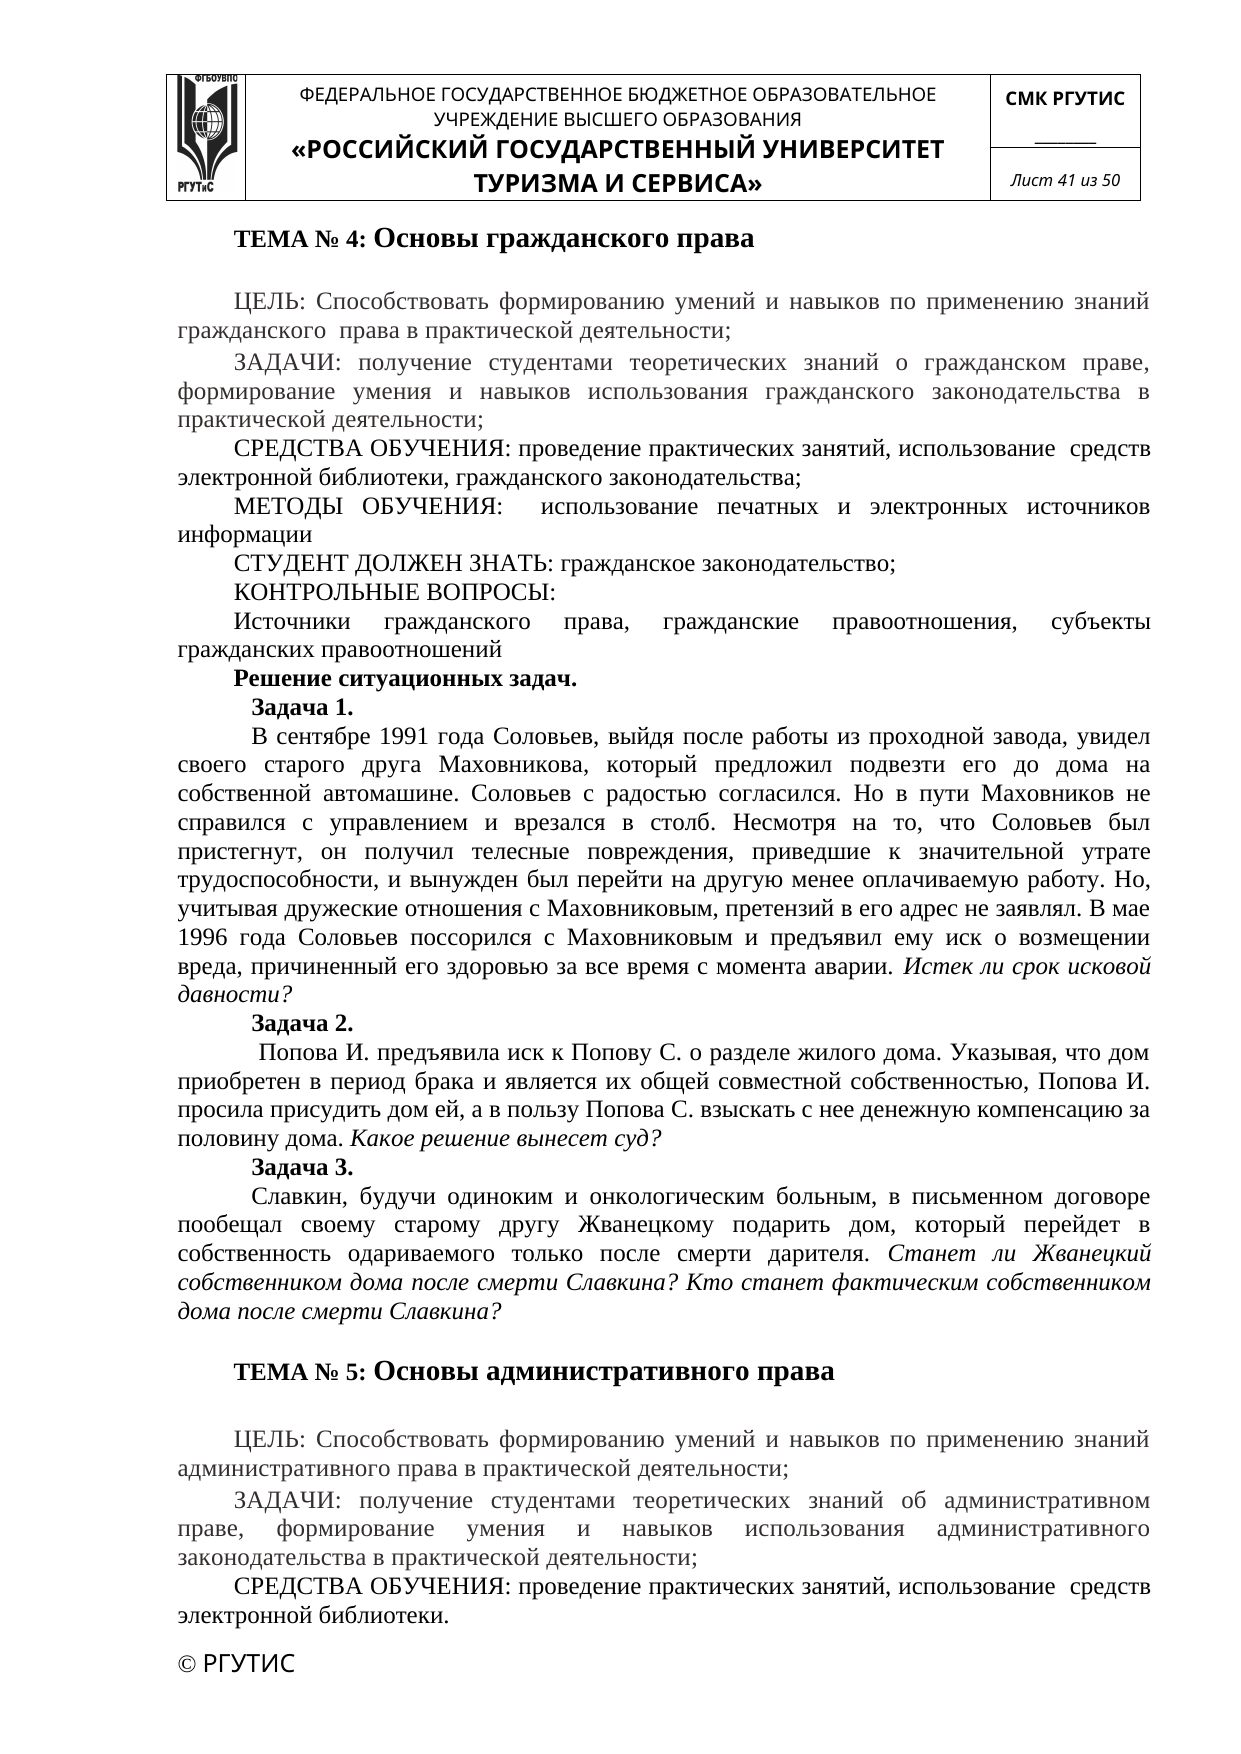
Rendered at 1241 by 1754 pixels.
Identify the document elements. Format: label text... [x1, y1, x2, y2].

picture [177, 75, 238, 192]
text ЦЕЛЬ: Способствовать формированию умений и навыков по применению знаний гражданского права в практической деятельности; [177, 286, 1152, 344]
text В сентябре 1991 года Соловьев, выйдя после работы из проходной завода, увидел своего старого друга Маховникова, который предложил подвезти его до дома на собственной автомашине. Соловьев с радостью согласился. Но в пути Маховников не справился с управлением и врезался в столб. Несмотря на то, что Соловьев был пристегнут, он получил телесные повреждения, приведшие к значительной утрате трудоспособности, и вынужден был перейти на другую менее оплачиваемую работу. Но, учитывая дружеские отношения с Маховниковым, претензий в его адрес не заявлял. В мае 1996 года Соловьев поссорился с Маховниковым и предъявил ему иск о возмещении вреда, причиненный его здоровью за все время с момента аварии. Истек ли срок исковой давности? [177, 721, 1152, 1008]
text ЗАДАЧИ: получение студентами теоретических знаний об административном праве, формирование умения и навыков использования административного законодательства в практической деятельности; [177, 1485, 1152, 1571]
text МЕТОДЫ ОБУЧЕНИЯ: использование печатных и электронных источников информации [177, 491, 1152, 548]
text Задача 1. [177, 692, 1152, 721]
text Задача 3. [177, 1152, 1152, 1181]
text Источники гражданского права, гражданские правоотношения, субъекты гражданских правоотношений [177, 606, 1152, 663]
text Попова И. предъявила иск к Попову С. о разделе жилого дома. Указывая, что дом приобретен в период брака и является их общей совместной собственностью, Попова И. просила присудить дом ей, а в пользу Попова С. взыскать с нее денежную компенсацию за половину дома. Какое решение вынесет суд? [177, 1037, 1152, 1152]
text ТЕМА № 4: Основы гражданского права [177, 220, 1152, 254]
text СРЕДСТВА ОБУЧЕНИЯ: проведение практических занятий, использование средств электронной библиотеки, гражданского законодательства; [177, 433, 1152, 491]
text Славкин, будучи одиноким и онкологическим больным, в письменном договоре пообещал своему старому другу Жванецкому подарить дом, который перейдет в собственность одариваемого только после смерти дарителя. Станет ли Жванецкий собственником дома после смерти Славкина? Кто станет фактическим собственником дома после смерти Славкина? [177, 1181, 1152, 1324]
text ЗАДАЧИ: получение студентами теоретических знаний о гражданском праве, формирование умения и навыков использования гражданского законодательства в практической деятельности; [177, 347, 1152, 433]
text КОНТРОЛЬНЫЕ ВОПРОСЫ: [177, 577, 1152, 606]
text СРЕДСТВА ОБУЧЕНИЯ: проведение практических занятий, использование средств электронной библиотеки. [177, 1571, 1152, 1628]
text ЦЕЛЬ: Способствовать формированию умений и навыков по применению знаний административного права в практической деятельности; [177, 1424, 1152, 1481]
text Решение ситуационных задач. [177, 663, 1152, 692]
text ТЕМА № 5: Основы административного права [177, 1353, 1152, 1387]
text Задача 2. [177, 1008, 1152, 1037]
text СТУДЕНТ ДОЛЖЕН ЗНАТЬ: гражданское законодательство; [177, 548, 1152, 577]
